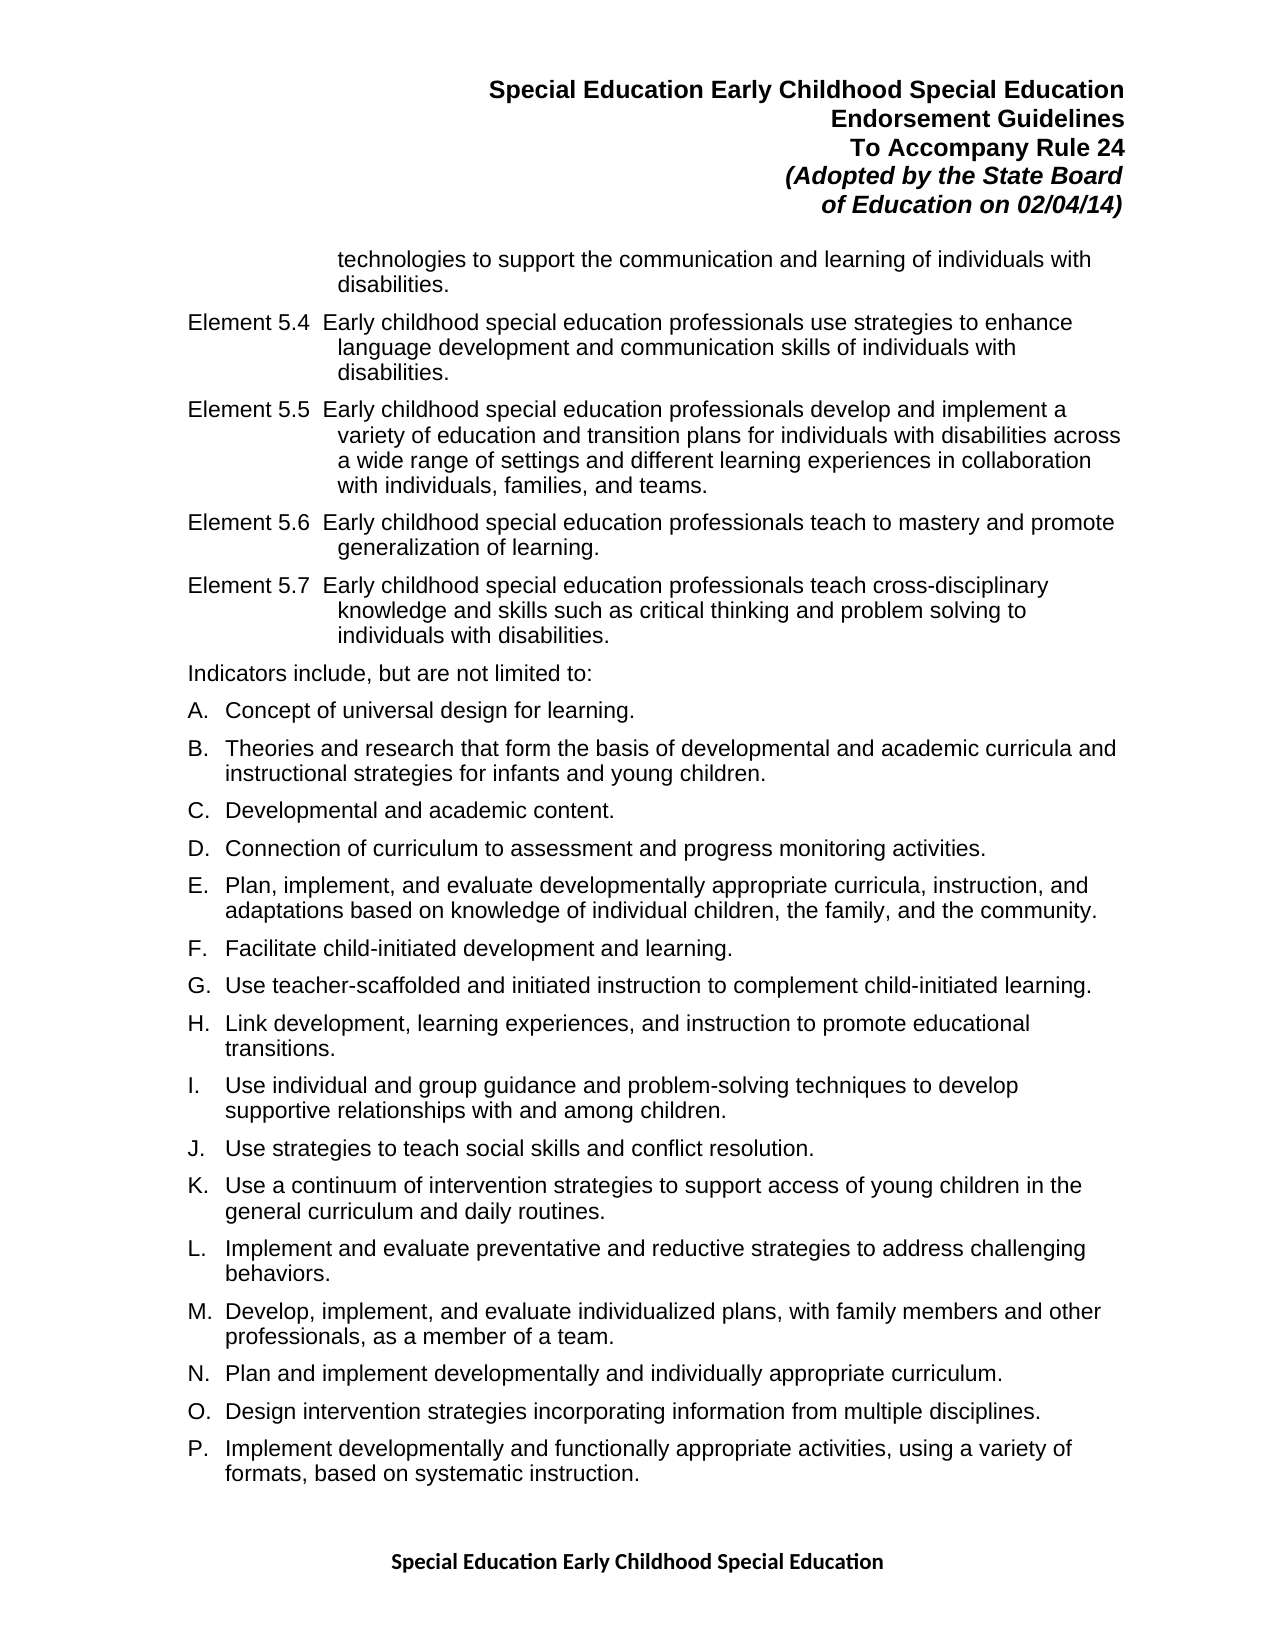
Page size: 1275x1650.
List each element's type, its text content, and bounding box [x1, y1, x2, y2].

list Use individual and group guidance and problem-solving techniques to develop supportive relationships with and among children. [187, 1074, 1125, 1124]
list Facilitate child-initiated development and learning. [187, 936, 1125, 961]
list Developmental and academic content. [187, 798, 1125, 823]
list Plan, implement, and evaluate developmentally appropriate curricula, instruction, and adaptations based on knowledge of individual children, the family, and the community. [187, 873, 1125, 924]
list Link development, learning experiences, and instruction to promote educational transitions. [187, 1011, 1125, 1061]
list Implement and evaluate preventative and reductive strategies to address challenging behaviors. [187, 1236, 1125, 1287]
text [187, 247, 1125, 298]
text Indicators include, but are not limited to: [187, 661, 1125, 686]
text Element 5.5 Early childhood special education professionals develop and implement a variety of education and transition plans for individuals with disabilities across a wide range of settings and different learning experiences in collaboration with individuals, families, and teams. [187, 398, 1125, 498]
text Element 5.7 Early childhood special education professionals teach cross-disciplinary knowledge and skills such as critical thinking and problem solving to individuals with disabilities. [187, 573, 1125, 648]
list Design intervention strategies incorporating information from multiple disciplines. [187, 1399, 1125, 1424]
list Use teacher-scaffolded and initiated instruction to complement child-initiated learning. [187, 974, 1125, 999]
list Develop, implement, and evaluate individualized plans, with family members and other professionals, as a member of a team. [187, 1299, 1125, 1349]
list Connection of curriculum to assessment and progress monitoring activities. [187, 836, 1125, 861]
list Implement developmentally and functionally appropriate activities, using a variety of formats, based on systematic instruction. [187, 1437, 1125, 1487]
text Element 5.4 Early childhood special education professionals use strategies to enhance language development and communication skills of individuals with disabilities. [187, 310, 1125, 385]
list Plan and implement developmentally and individually appropriate curriculum. [187, 1362, 1125, 1387]
list Theories and research that form the basis of developmental and academic curricula and instructional strategies for infants and young children. [187, 736, 1125, 786]
list Use strategies to teach social skills and conflict resolution. [187, 1136, 1125, 1161]
list Use a continuum of intervention strategies to support access of young children in the general curriculum and daily routines. [187, 1174, 1125, 1224]
text Element 5.6 Early childhood special education professionals teach to mastery and promote generalization of learning. [187, 511, 1125, 561]
list Concept of universal design for learning. [187, 698, 1125, 723]
